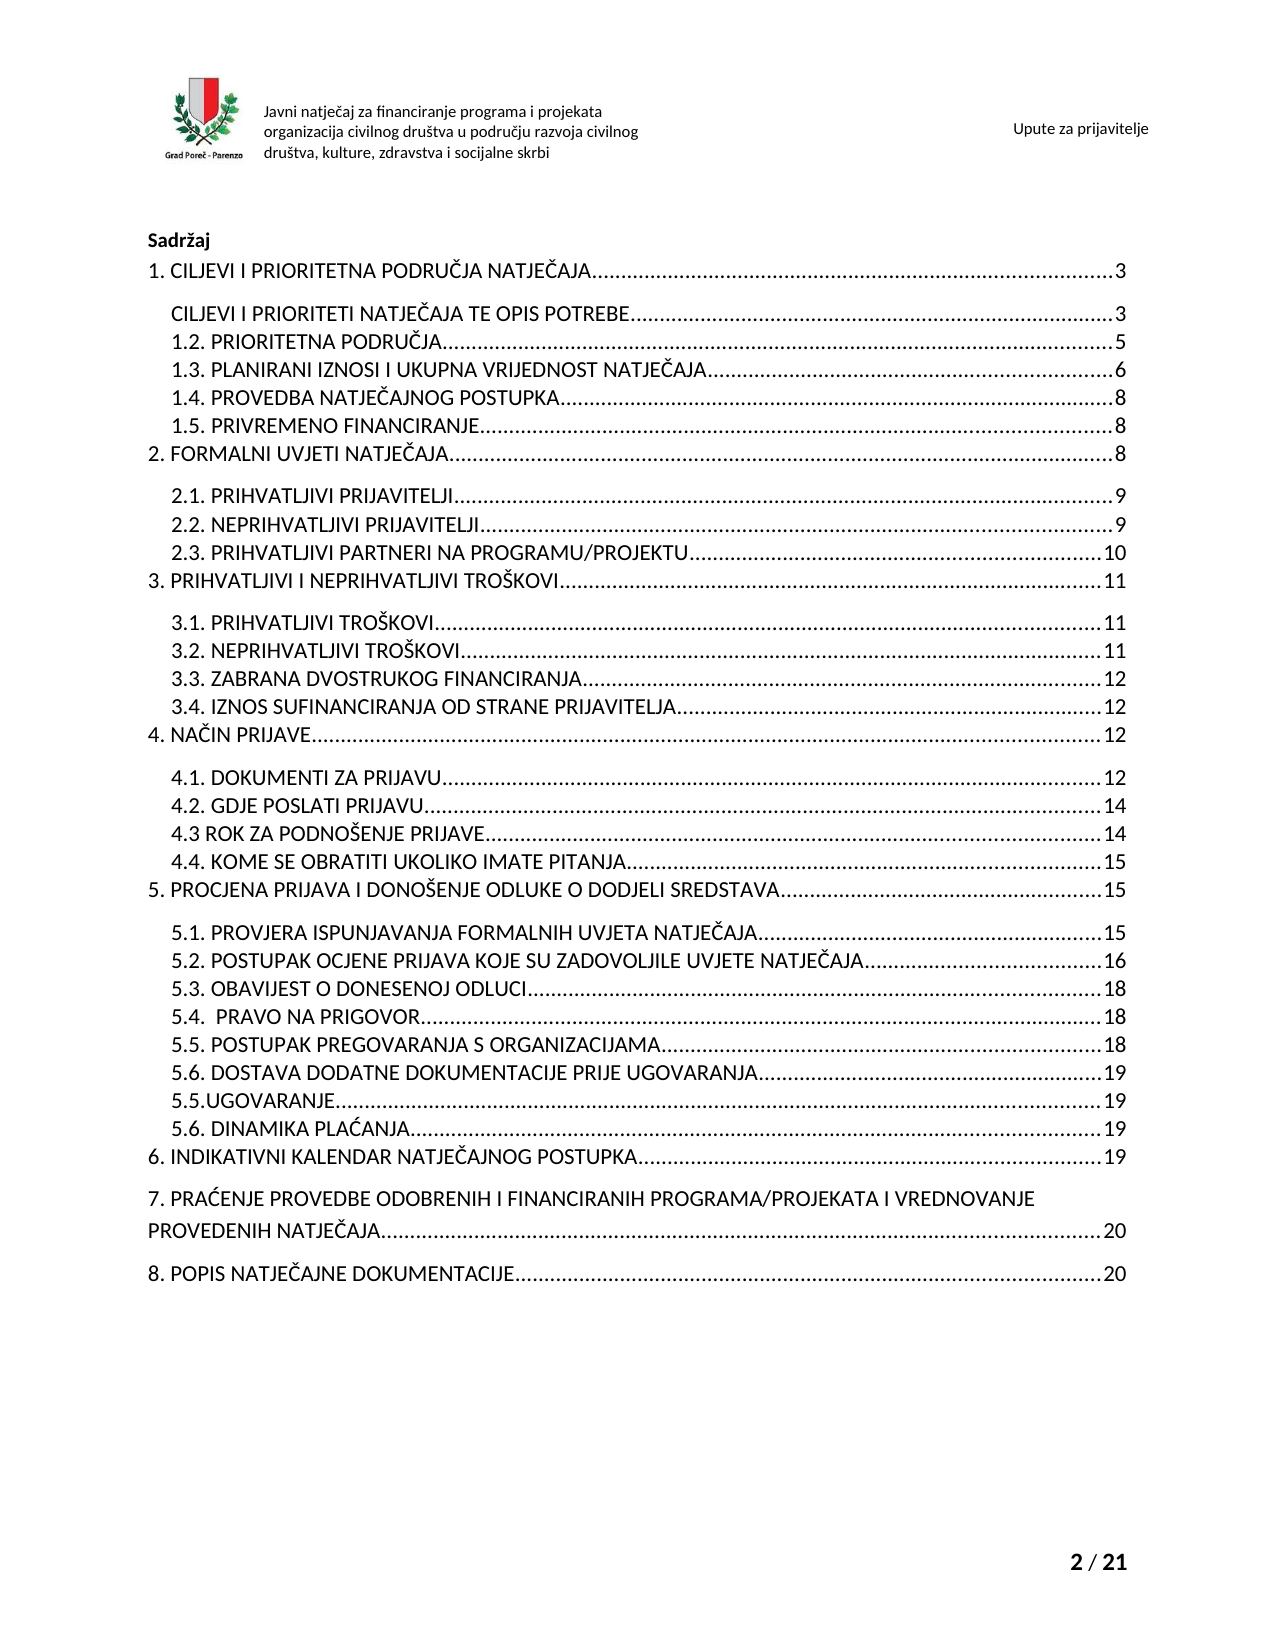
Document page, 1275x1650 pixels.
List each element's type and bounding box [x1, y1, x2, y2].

picture [161, 70, 249, 166]
